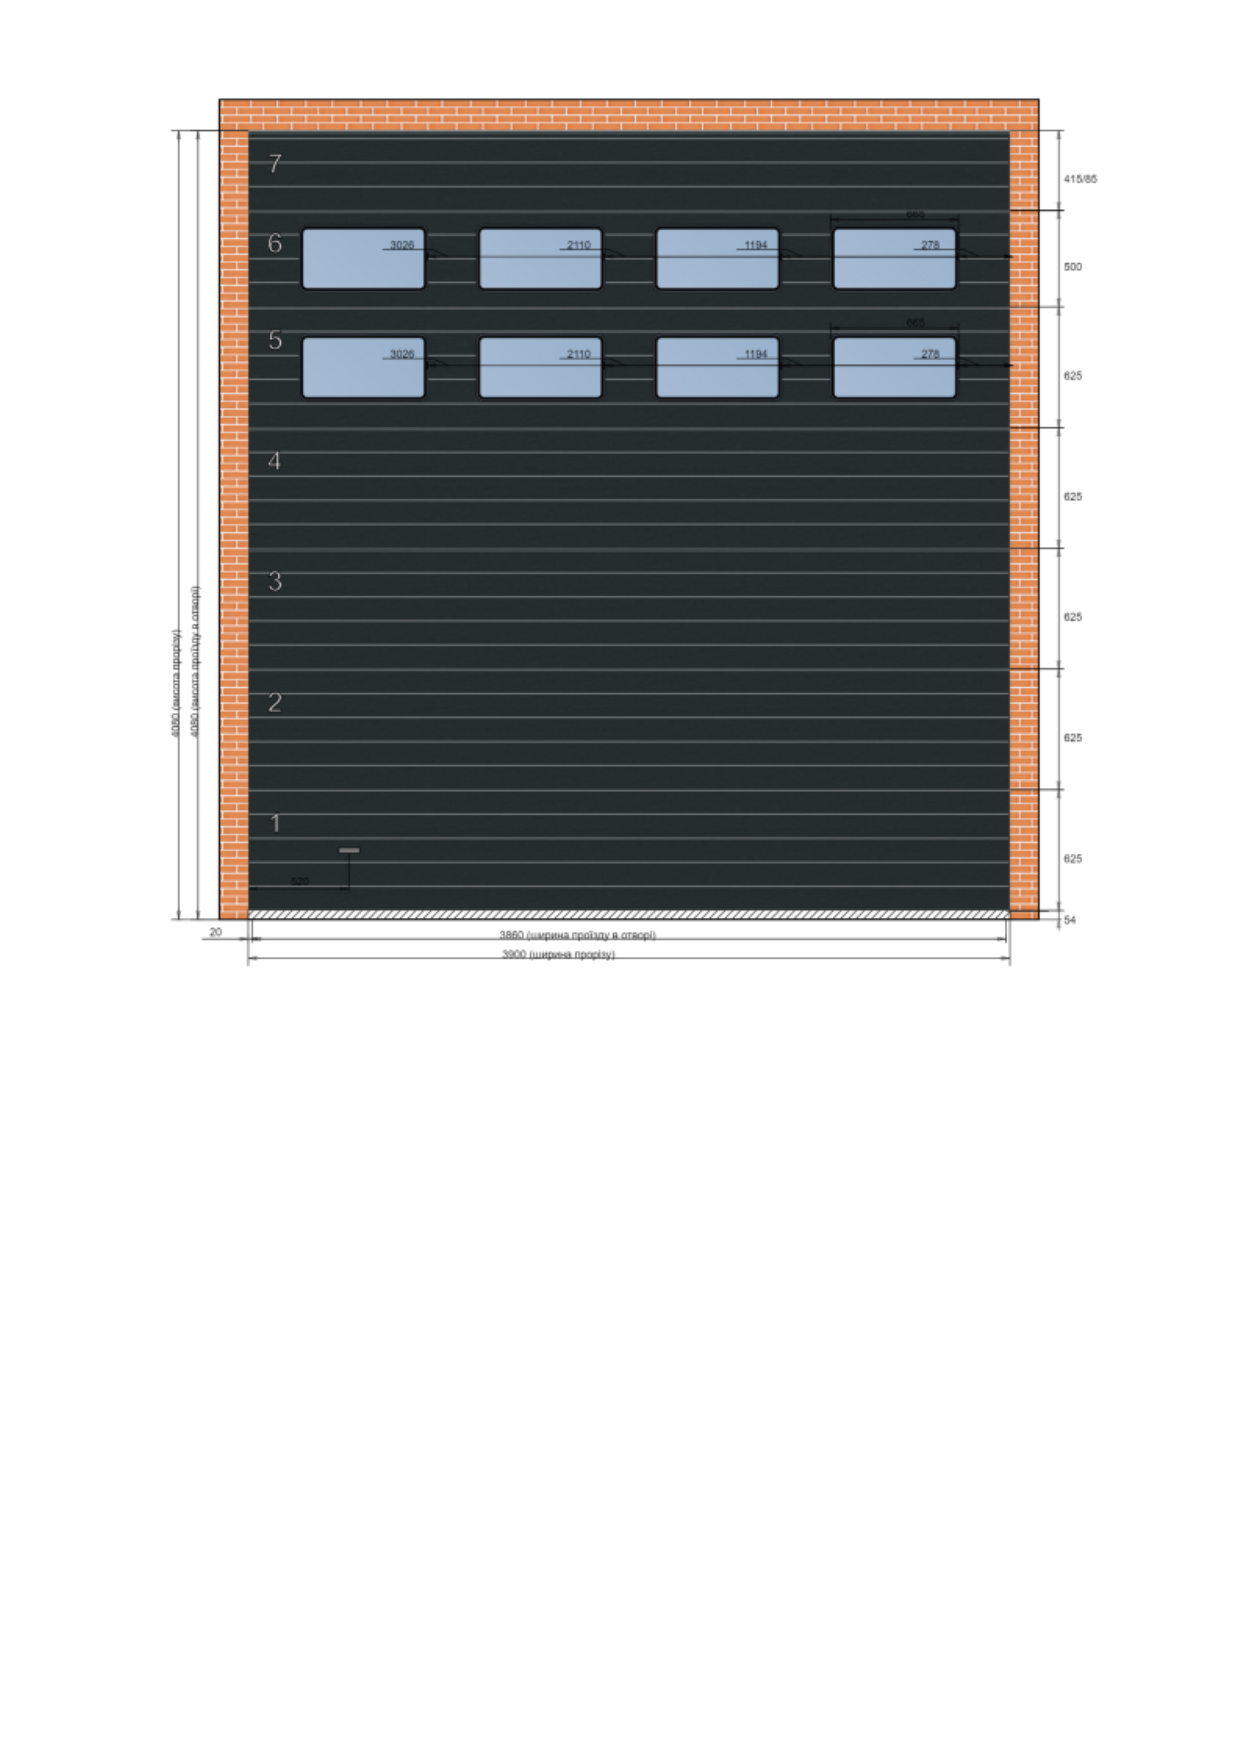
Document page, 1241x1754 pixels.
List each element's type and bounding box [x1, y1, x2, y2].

picture [147, 44, 1140, 1014]
